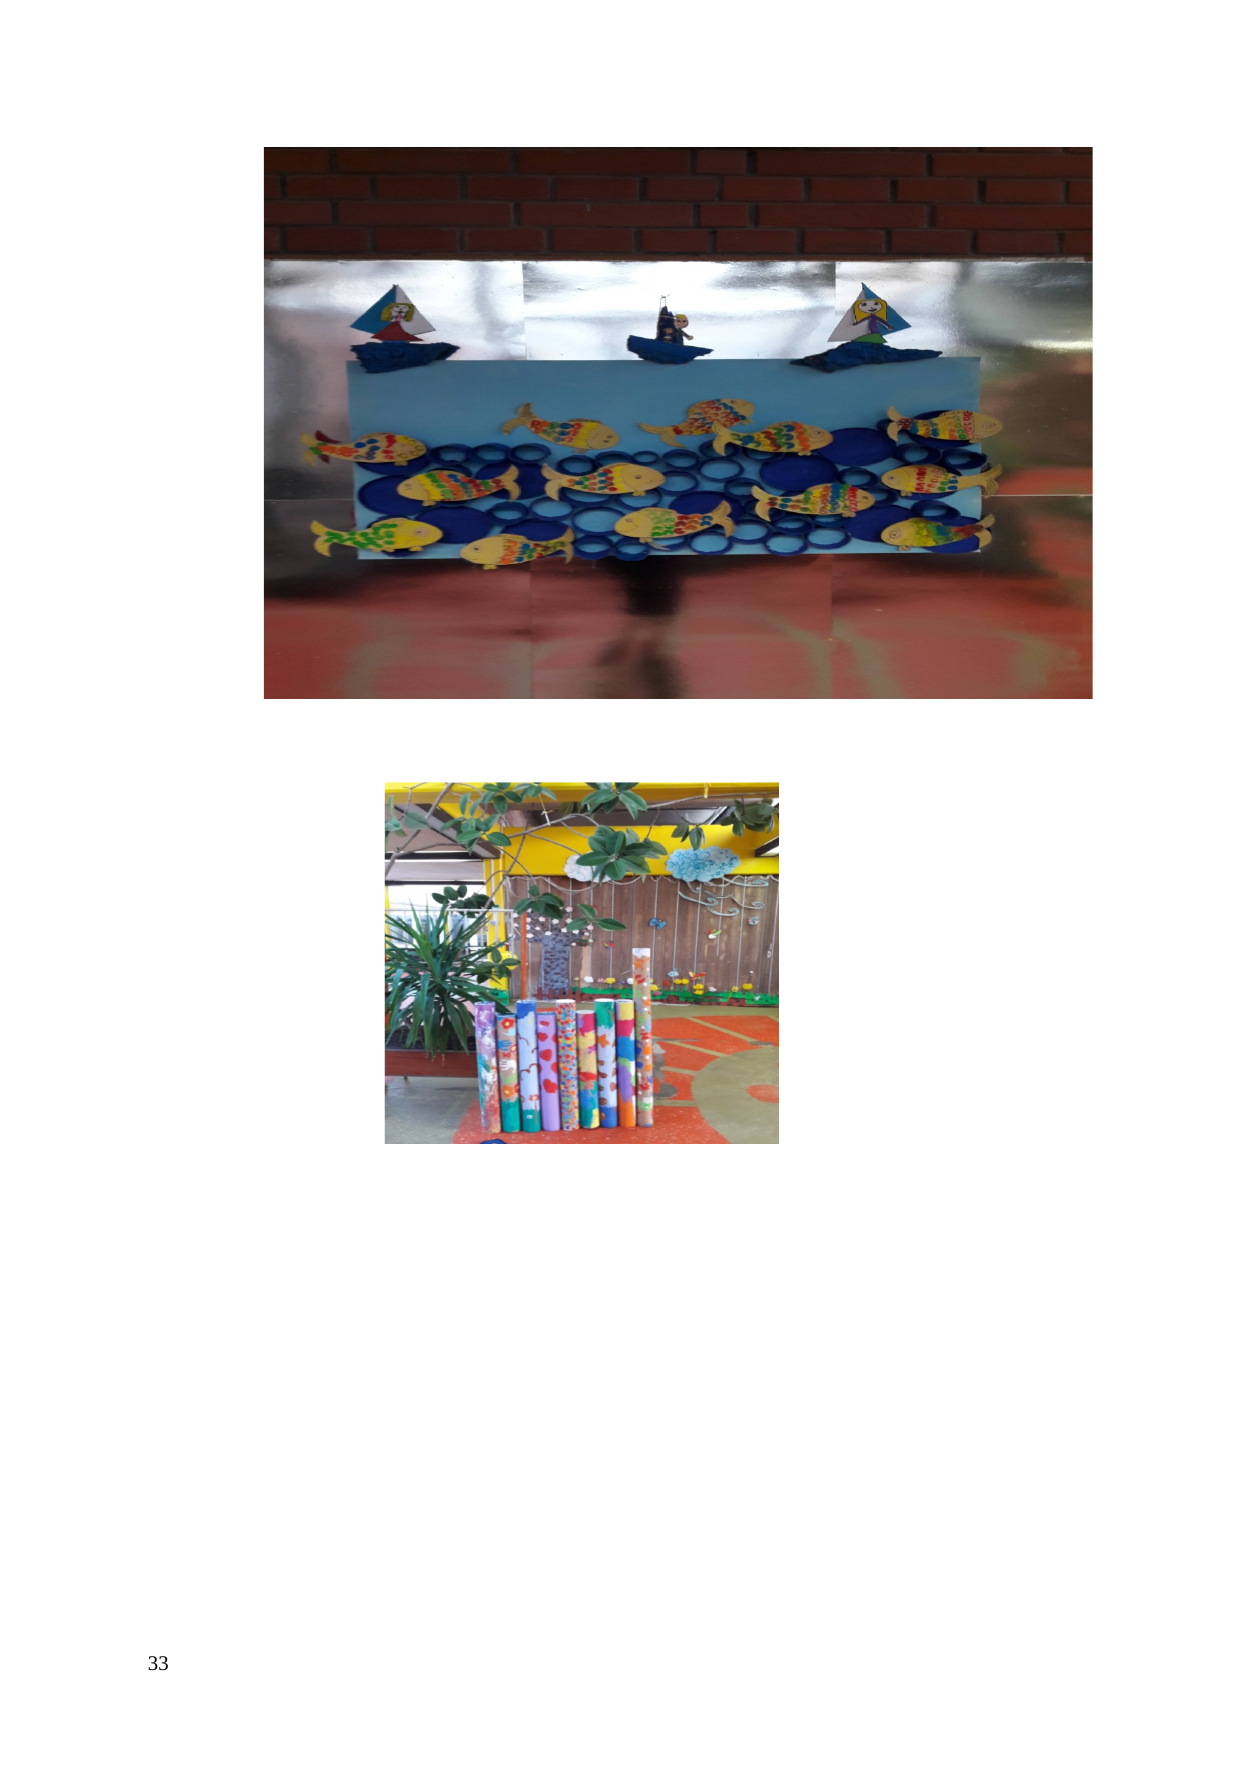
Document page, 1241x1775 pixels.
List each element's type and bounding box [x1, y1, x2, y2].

picture [263, 147, 1093, 699]
picture [385, 783, 779, 1144]
